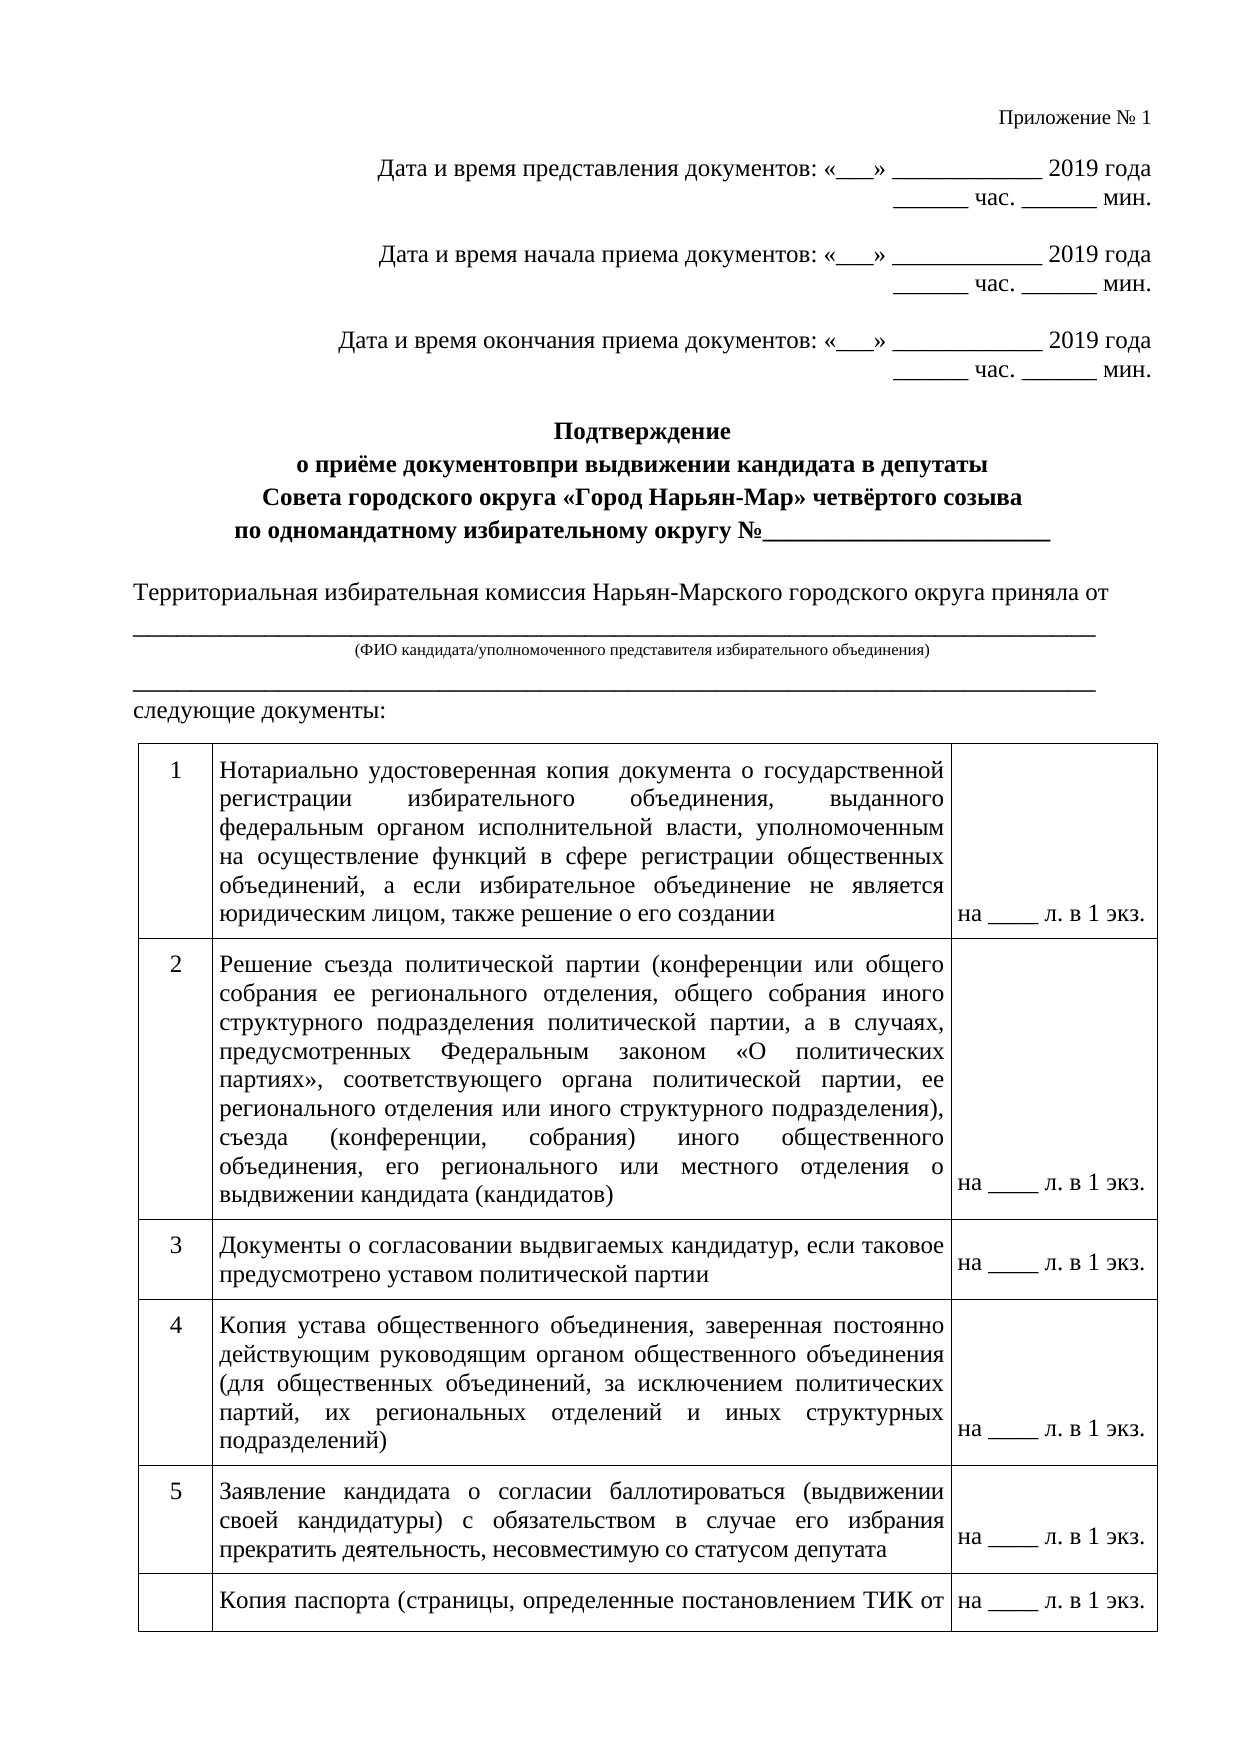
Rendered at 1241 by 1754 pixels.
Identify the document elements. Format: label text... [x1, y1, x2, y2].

text Подтверждение [133, 416, 1152, 445]
text Совета городского округа «Город Нарьян-Мар» четвёртого созыва [133, 482, 1152, 511]
table_cell на ____ л. в 1 экз. [952, 1220, 1157, 1299]
text __________________________________________________________________ [133, 662, 1152, 695]
text следующие документы: [133, 695, 1152, 724]
text ______ час. ______ мин. [133, 354, 1152, 383]
table_cell Копия устава общественного объединения, заверенная постоянно действующим руководящим органом общественного объединения (для общественных объединений, за исключением политических партий, их региональных отделений и иных структурных подразделений) [213, 1300, 951, 1465]
text по одномандатному избирательному округу №_______________________ [133, 516, 1152, 544]
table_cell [213, 1574, 951, 1631]
table_cell на ____ л. в 1 экз. [952, 1300, 1157, 1465]
text Территориальная избирательная комиссия Нарьян-Марского городского округа приняла от __________________________________________________________________ [133, 577, 1152, 639]
table_header на ____ л. в 1 экз. [952, 744, 1157, 938]
table_header Нотариально удостоверенная копия документа о государственной регистрации избирательного объединения, выданного федеральным органом исполнительной власти, уполномоченным на осуществление функций в сфере регистрации общественных объединений, а если избирательное объединение не является юридическим лицом, также решение о его создании [213, 744, 951, 938]
text о приёме документовпри выдвижении кандидата в депутаты [133, 449, 1152, 478]
table_cell 4 [139, 1300, 212, 1465]
table_cell 2 [139, 939, 212, 1219]
text (ФИО кандидата/уполномоченного представителя избирательного объединения) [133, 639, 1152, 659]
text Дата и время окончания приема документов: «___» ____________ 2019 года [133, 325, 1152, 354]
table_header 1 [139, 744, 212, 938]
text Дата и время представления документов: «___» ____________ 2019 года [133, 153, 1152, 182]
table_cell Решение съезда политической партии (конференции или общего собрания ее регионального отделения, общего собрания иного структурного подразделения политической партии, а в случаях, предусмотренных Федеральным законом «О политических партиях», соответствующего органа политической партии, ее регионального отделения или иного структурного подразделения), съезда (конференции, собрания) иного общественного объединения, его регионального или местного отделения о выдвижении кандидата (кандидатов) [213, 939, 951, 1219]
text Дата и время начала приема документов: «___» ____________ 2019 года [133, 239, 1152, 268]
table_cell 5 [139, 1466, 212, 1573]
table_cell 3 [139, 1220, 212, 1299]
table_cell на ____ л. в 1 экз. [952, 1574, 1157, 1631]
table_cell на ____ л. в 1 экз. [952, 939, 1157, 1219]
table_cell Заявление кандидата о согласии баллотироваться (выдвижении своей кандидатуры) с обязательством в случае его избрания прекратить деятельность, несовместимую со статусом депутата [213, 1466, 951, 1573]
text Приложение № 1 [635, 105, 1152, 129]
table_cell на ____ л. в 1 экз. [952, 1466, 1157, 1573]
table_cell [139, 1574, 212, 1631]
table_cell Документы о согласовании выдвигаемых кандидатур, если таковое предусмотрено уставом политической партии [213, 1220, 951, 1299]
text ______ час. ______ мин. [133, 182, 1152, 210]
text ______ час. ______ мин. [133, 268, 1152, 297]
